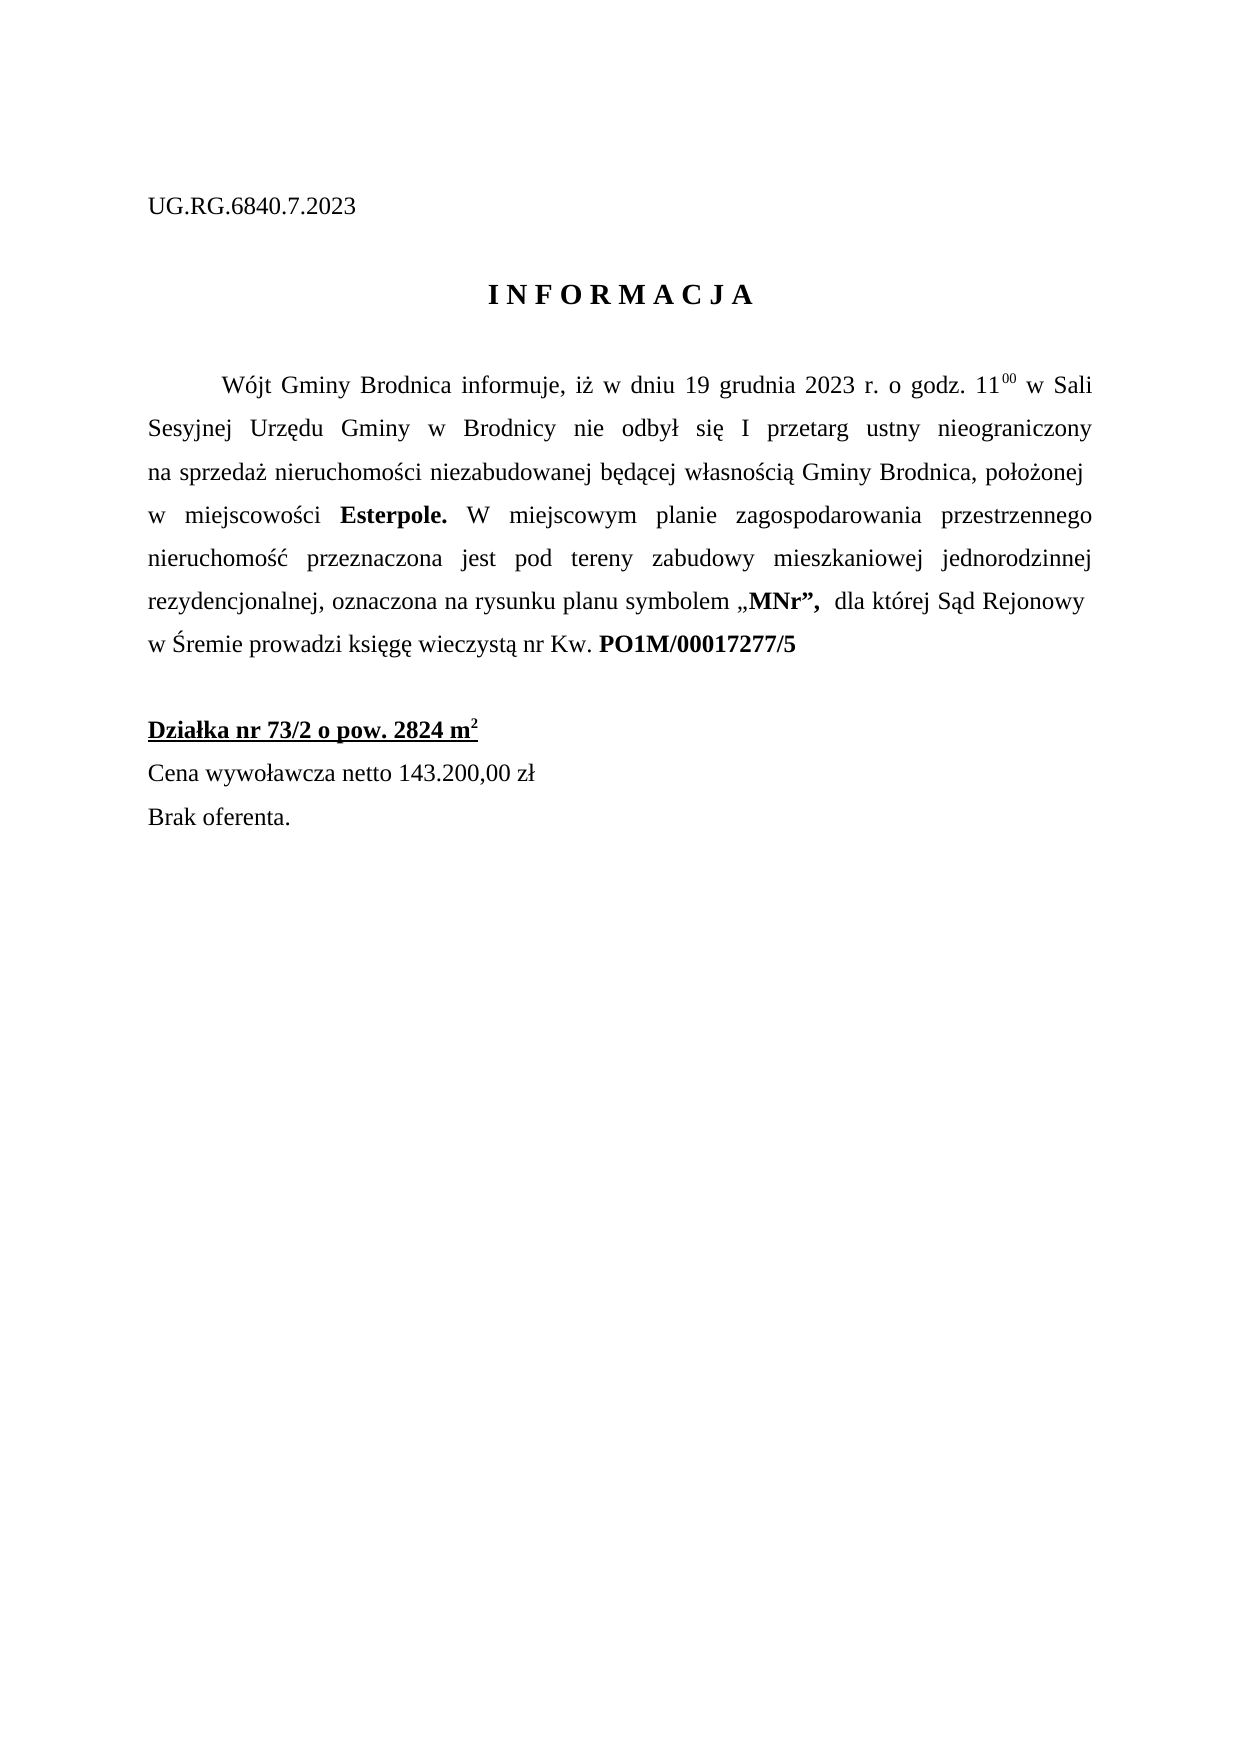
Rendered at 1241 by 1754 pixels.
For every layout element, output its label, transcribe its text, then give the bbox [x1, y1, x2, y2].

text Cena wywoławcza netto 143.200,00 zł [148, 758, 1093, 787]
text Brak oferenta. [148, 802, 1093, 830]
text UG.RG.6840.7.2023 [148, 191, 1093, 219]
text Wójt Gminy Brodnica informuje, iż w dniu 19 grudnia 2023 r. o godz. 1100 w Sali Sesyjnej Urzędu Gminy w Brodnicy nie odbył się I przetarg ustny nieograniczony na sprzedaż nieruchomości niezabudowanej będącej własnością Gminy Brodnica, położonej w miejscowości Esterpole. W miejscowym planie zagospodarowania przestrzennego nieruchomość przeznaczona jest pod tereny zabudowy mieszkaniowej jednorodzinnej rezydencjonalnej, oznaczona na rysunku planu symbolem „MNr”, dla której Sąd Rejonowy w Śremie prowadzi księgę wieczystą nr Kw. PO1M/00017277/5 [148, 370, 1093, 658]
text Działka nr 73/2 o pow. 2824 m2 [148, 715, 1093, 744]
text I N F O R M A C J A [148, 277, 1093, 311]
